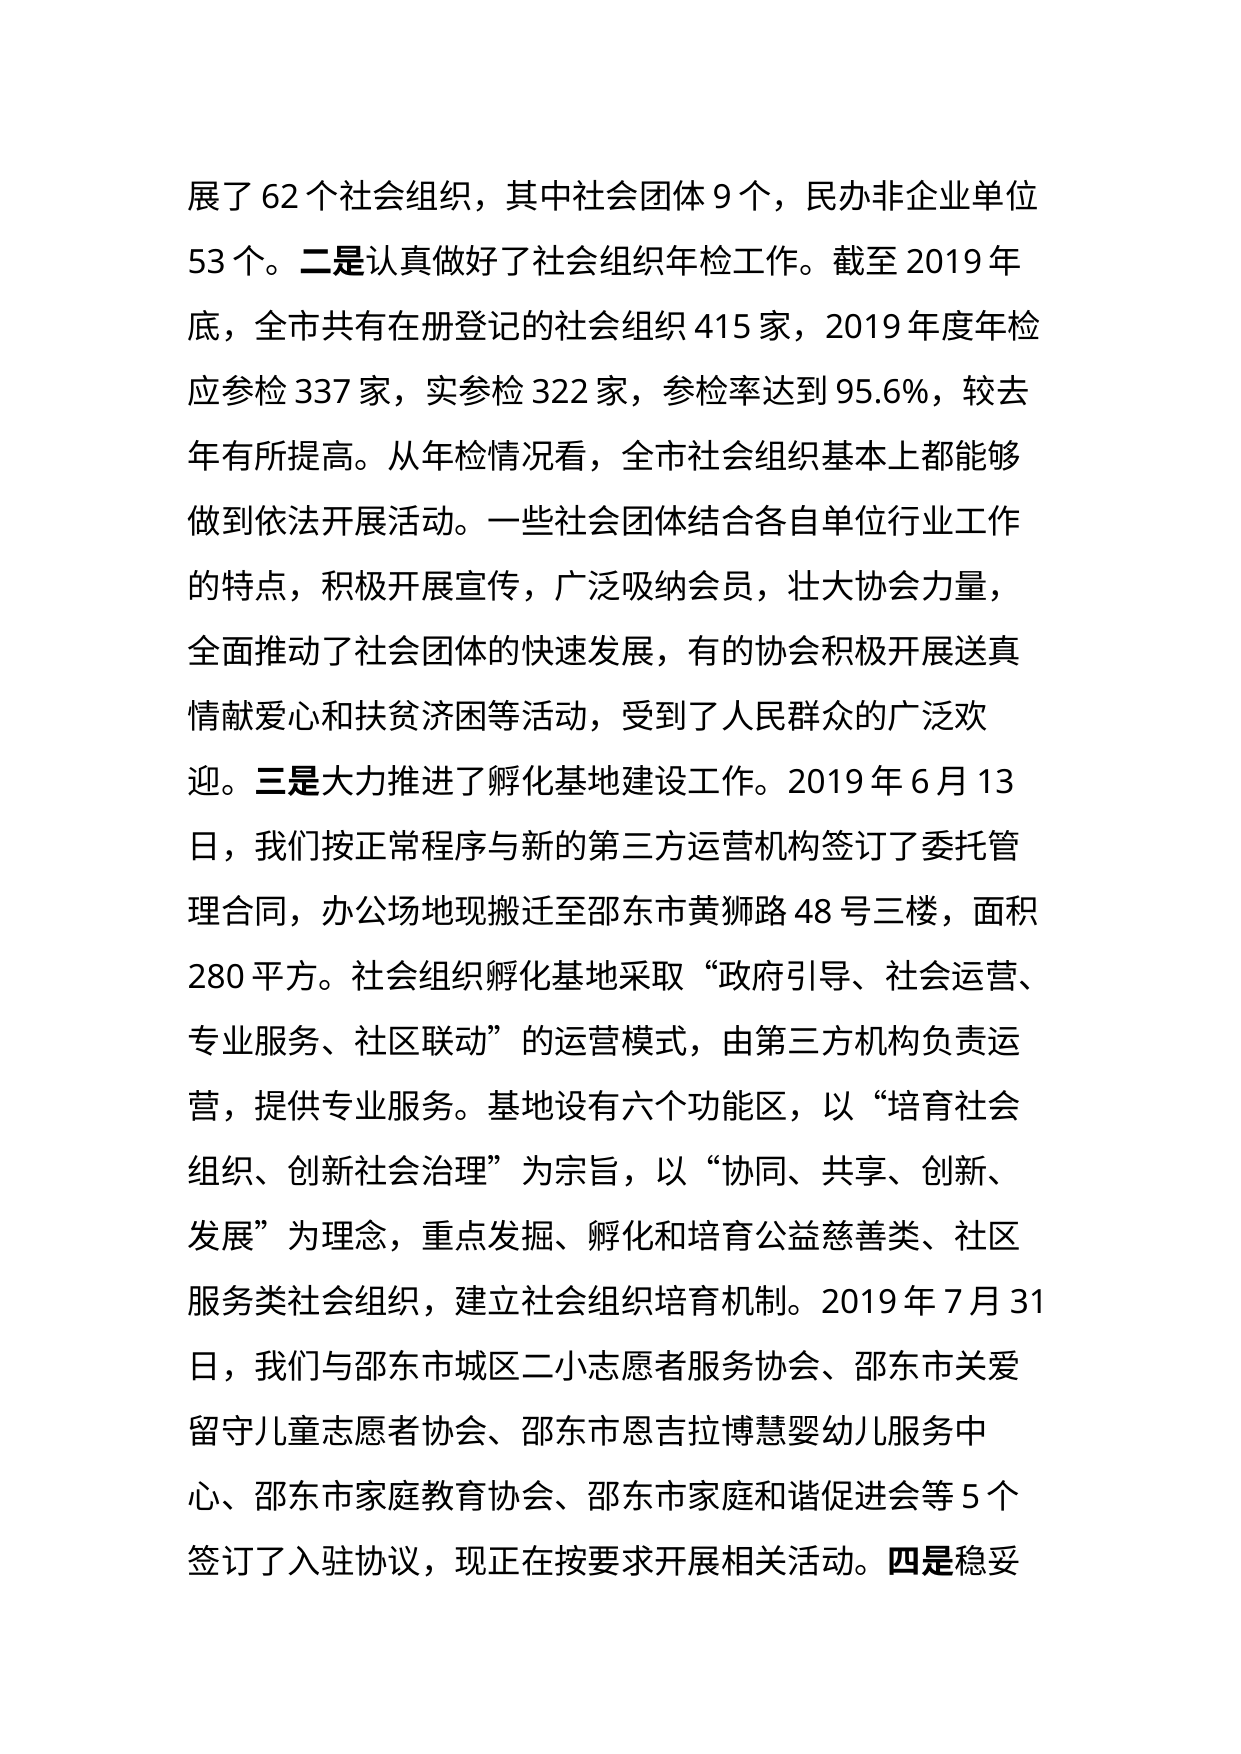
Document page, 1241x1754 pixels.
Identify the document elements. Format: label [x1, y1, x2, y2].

text [187, 162, 1053, 1592]
